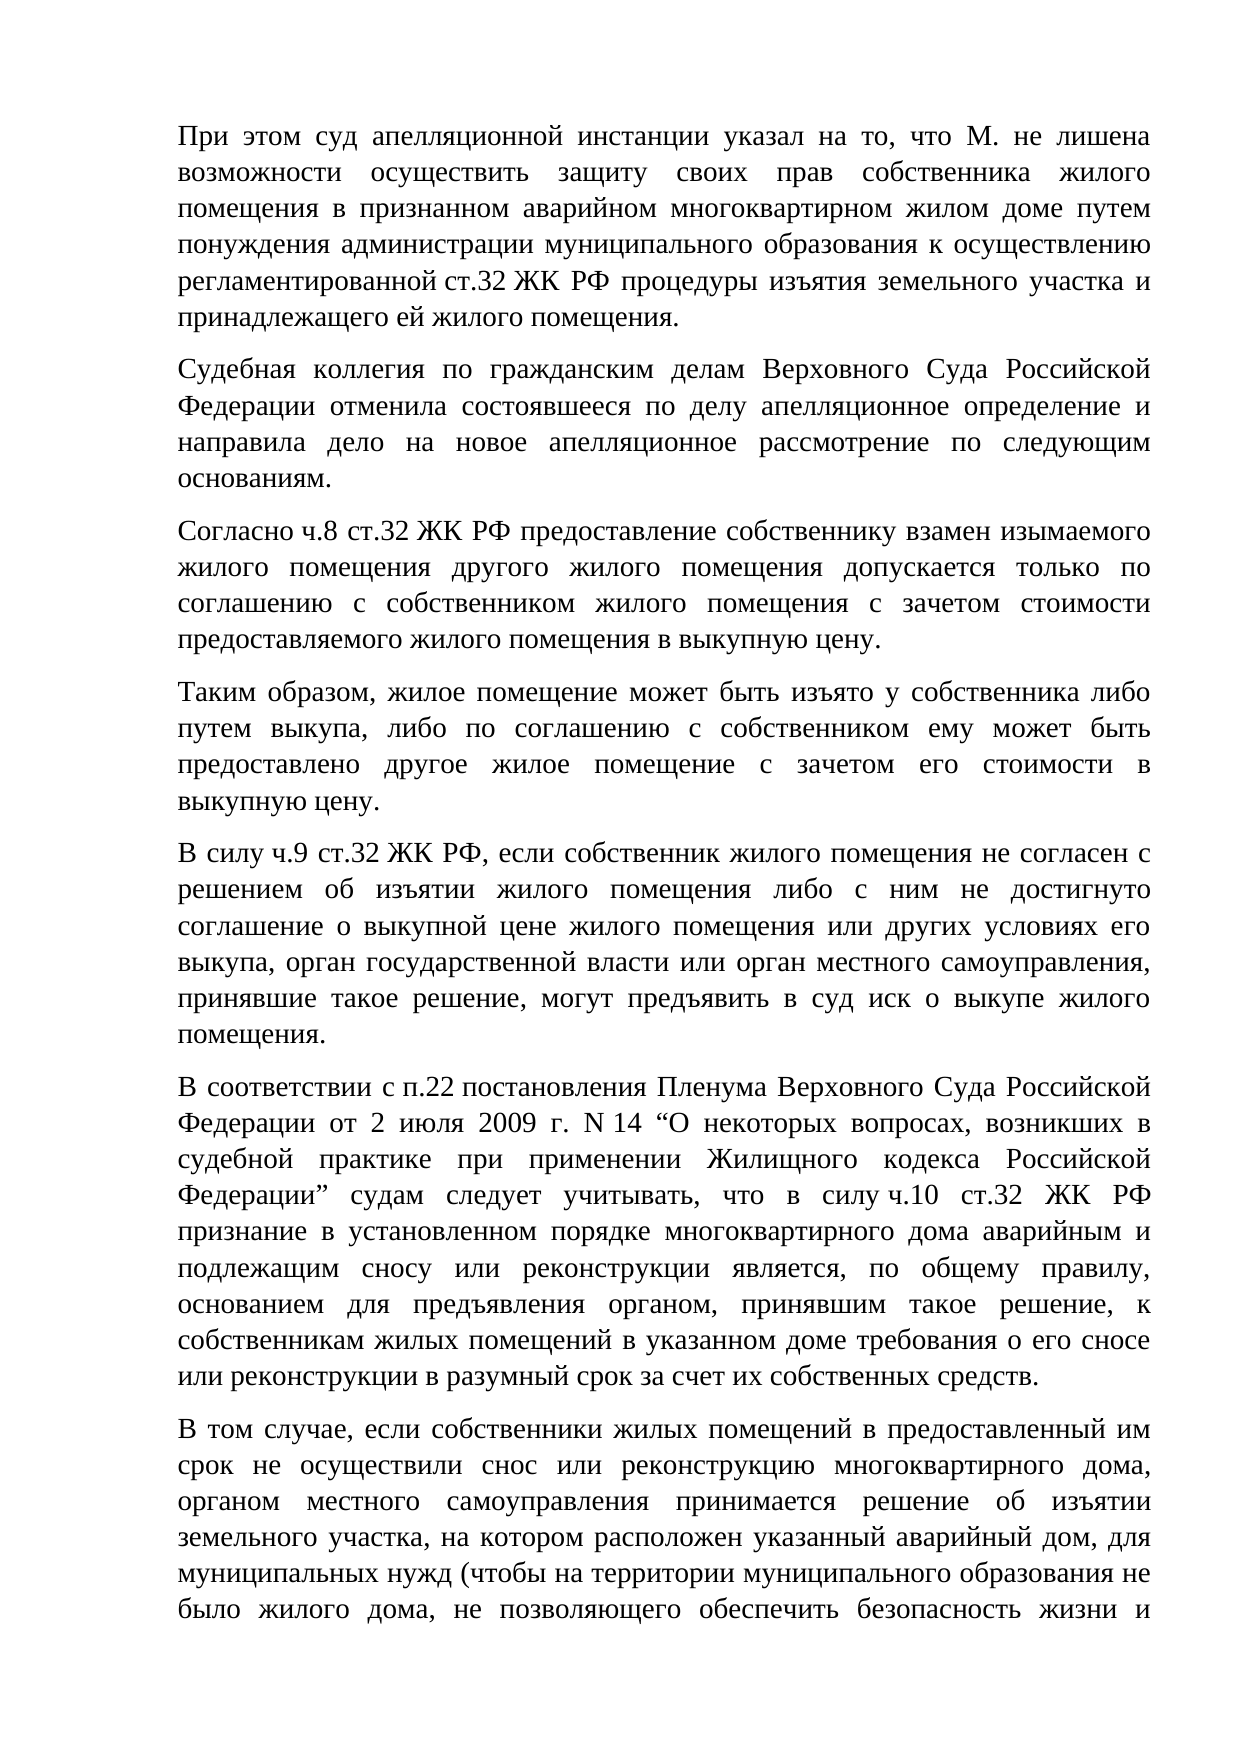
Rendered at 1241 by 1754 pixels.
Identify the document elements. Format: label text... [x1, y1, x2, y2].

text Таким образом, жилое помещение может быть изъято у собственника либо путем выкупа, либо по соглашению с собственником ему может быть предоставлено другое жилое помещение с зачетом его стоимости в выкупную цену. [177, 674, 1152, 816]
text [177, 1411, 1152, 1625]
text Согласно ч.8 ст.32 ЖК РФ предоставление собственнику взамен изымаемого жилого помещения другого жилого помещения допускается только по соглашению с собственником жилого помещения с зачетом стоимости предоставляемого жилого помещения в выкупную цену. [177, 513, 1152, 655]
text Судебная коллегия по гражданским делам Верховного Суда Российской Федерации отменила состоявшееся по делу апелляционное определение и направила дело на новое апелляционное рассмотрение по следующим основаниям. [177, 352, 1152, 494]
text В соответствии с п.22 постановления Пленума Верховного Суда Российской Федерации от 2 июля 2009 г. N 14 “О некоторых вопросах, возникших в судебной практике при применении Жилищного кодекса Российской Федерации” судам следует учитывать, что в силу ч.10 ст.32 ЖК РФ признание в установленном порядке многоквартирного дома аварийным и подлежащим сносу или реконструкции является, по общему правилу, основанием для предъявления органом, принявшим такое решение, к собственникам жилых помещений в указанном доме требования о его сносе или реконструкции в разумный срок за счет их собственных средств. [177, 1069, 1152, 1392]
text В силу ч.9 ст.32 ЖК РФ, если собственник жилого помещения не согласен с решением об изъятии жилого помещения либо с ним не достигнуто соглашение о выкупной цене жилого помещения или других условиях его выкупа, орган государственной власти или орган местного самоуправления, принявшие такое решение, могут предъявить в суд иск о выкупе жилого помещения. [177, 835, 1152, 1050]
text При этом суд апелляционной инстанции указал на то, что М. не лишена возможности осуществить защиту своих прав собственника жилого помещения в признанном аварийном многоквартирном жилом доме путем понуждения администрации муниципального образования к осуществлению регламентированной ст.32 ЖК РФ процедуры изъятия земельного участка и принадлежащего ей жилого помещения. [177, 118, 1152, 332]
